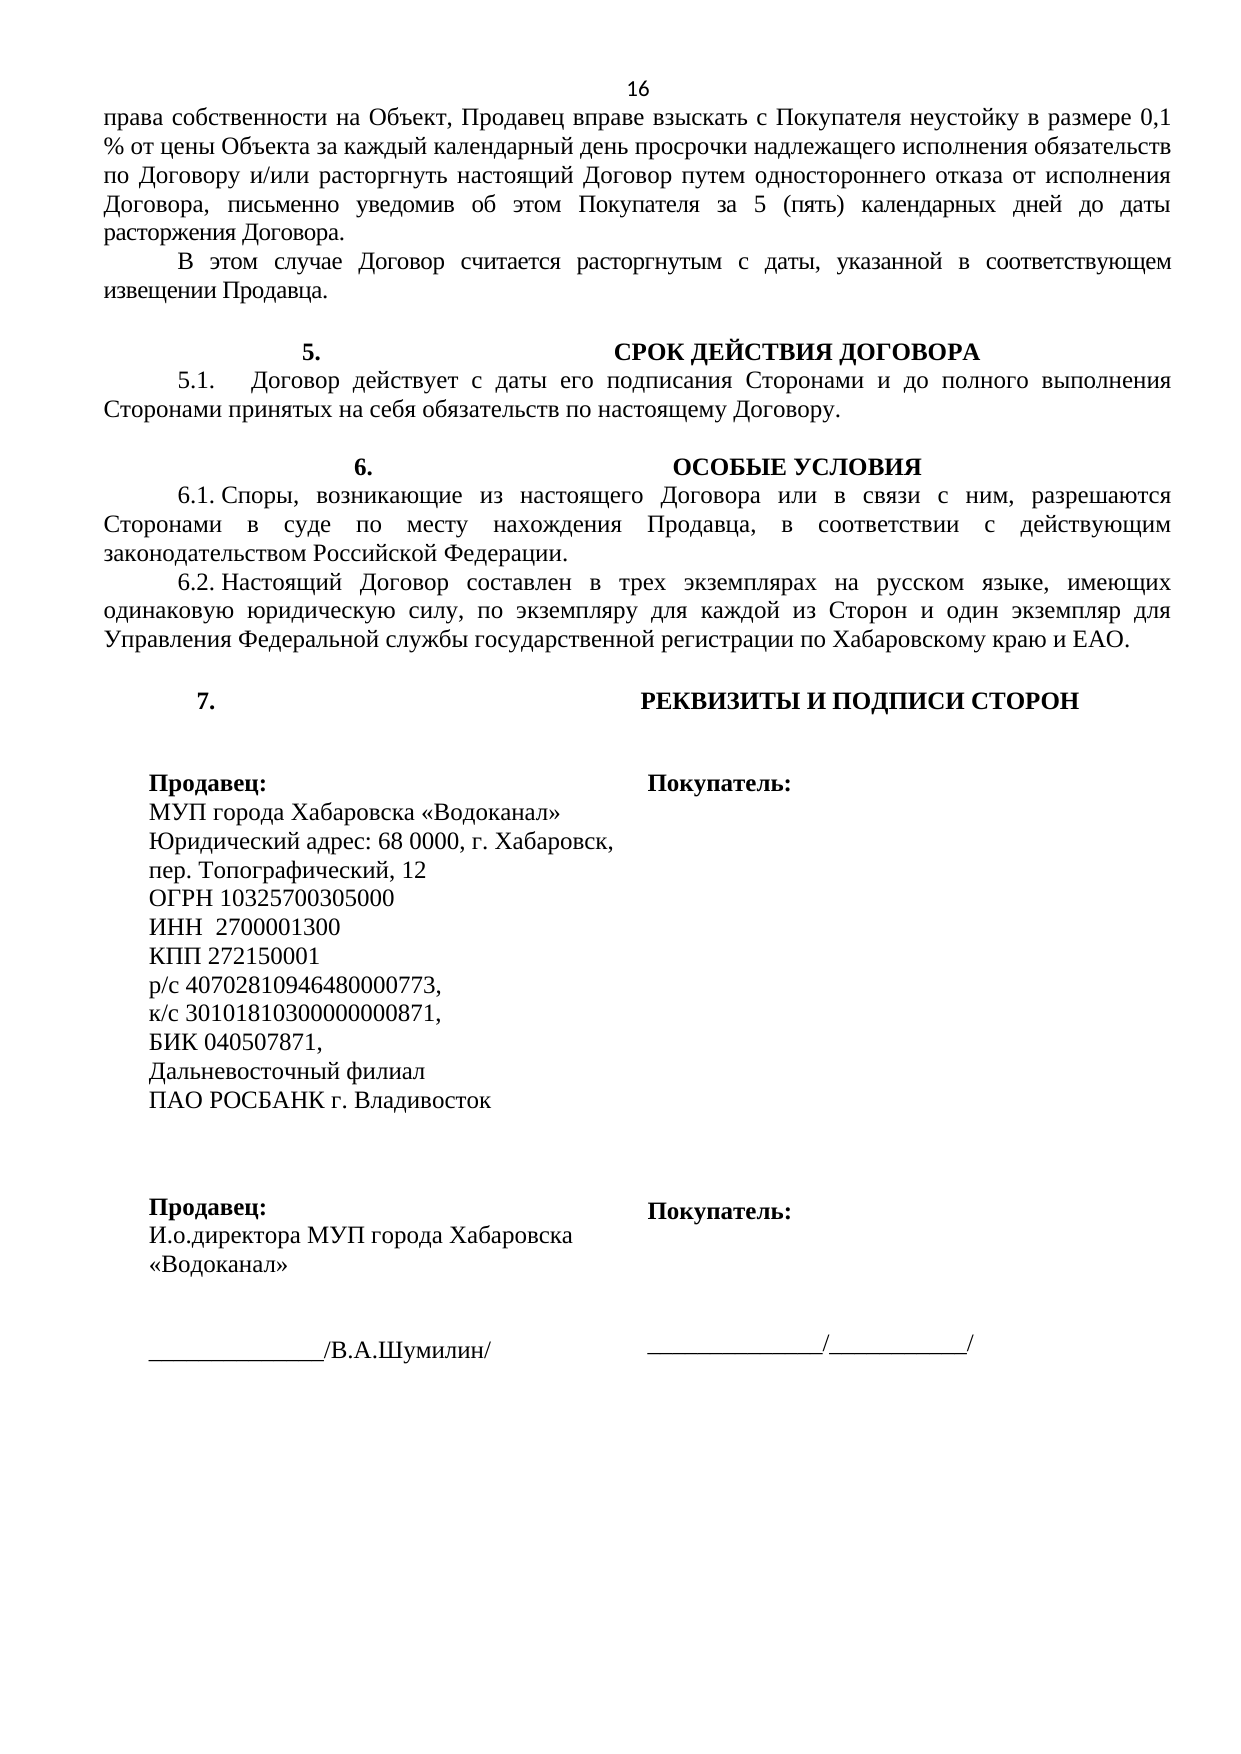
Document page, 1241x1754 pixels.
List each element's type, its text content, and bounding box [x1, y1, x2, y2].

list СРОК ДЕЙСТВИЯ ДОГОВОРА [103, 337, 1172, 365]
list ОСОБЫЕ УСЛОВИЯ [103, 452, 1172, 480]
list Настоящий Договор составлен в трех экземплярах на русском языке, имеющих одинаковую юридическую силу, по экземпляру для каждой из Сторон и один экземпляр для Управления Федеральной службы государственной регистрации по Хабаровскому краю и ЕАО. [103, 567, 1172, 653]
list Договор действует с даты его подписания Сторонами и до полного выполнения Сторонами принятых на себя обязательств по настоящему Договору. [103, 365, 1172, 423]
list Споры, возникающие из настоящего Договора или в связи с ним, разрешаются Сторонами в суде по месту нахождения Продавца, в соответствии с действующим законодательством Российской Федерации. [103, 480, 1172, 567]
table_cell Покупатель: ______________/___________/ [636, 1163, 1138, 1382]
table_header Продавец: МУП города Хабаровска «Водоканал» Юридический адрес: 68 0000, г. Хабаровск, пер. Топографический, 12 ОГРН 10325700305000 ИНН 2700001300 КПП 272150001 р/с 40702810946480000773, к/с 30101810300000000871, БИК 040507871, Дальневосточный филиал ПАО РОСБАНК г. Владивосток [138, 769, 636, 1163]
list РЕКВИЗИТЫ И ПОДПИСИ СТОРОН [103, 686, 1172, 715]
text В этом случае Договор считается расторгнутым с даты, указанной в соответствующем извещении Продавца. [103, 246, 1172, 304]
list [103, 102, 1172, 246]
table_cell Продавец: И.о.директора МУП города Хабаровска «Водоканал» ______________/В.А.Шумилин/ [138, 1163, 636, 1382]
table_header Покупатель: [636, 769, 1138, 1163]
